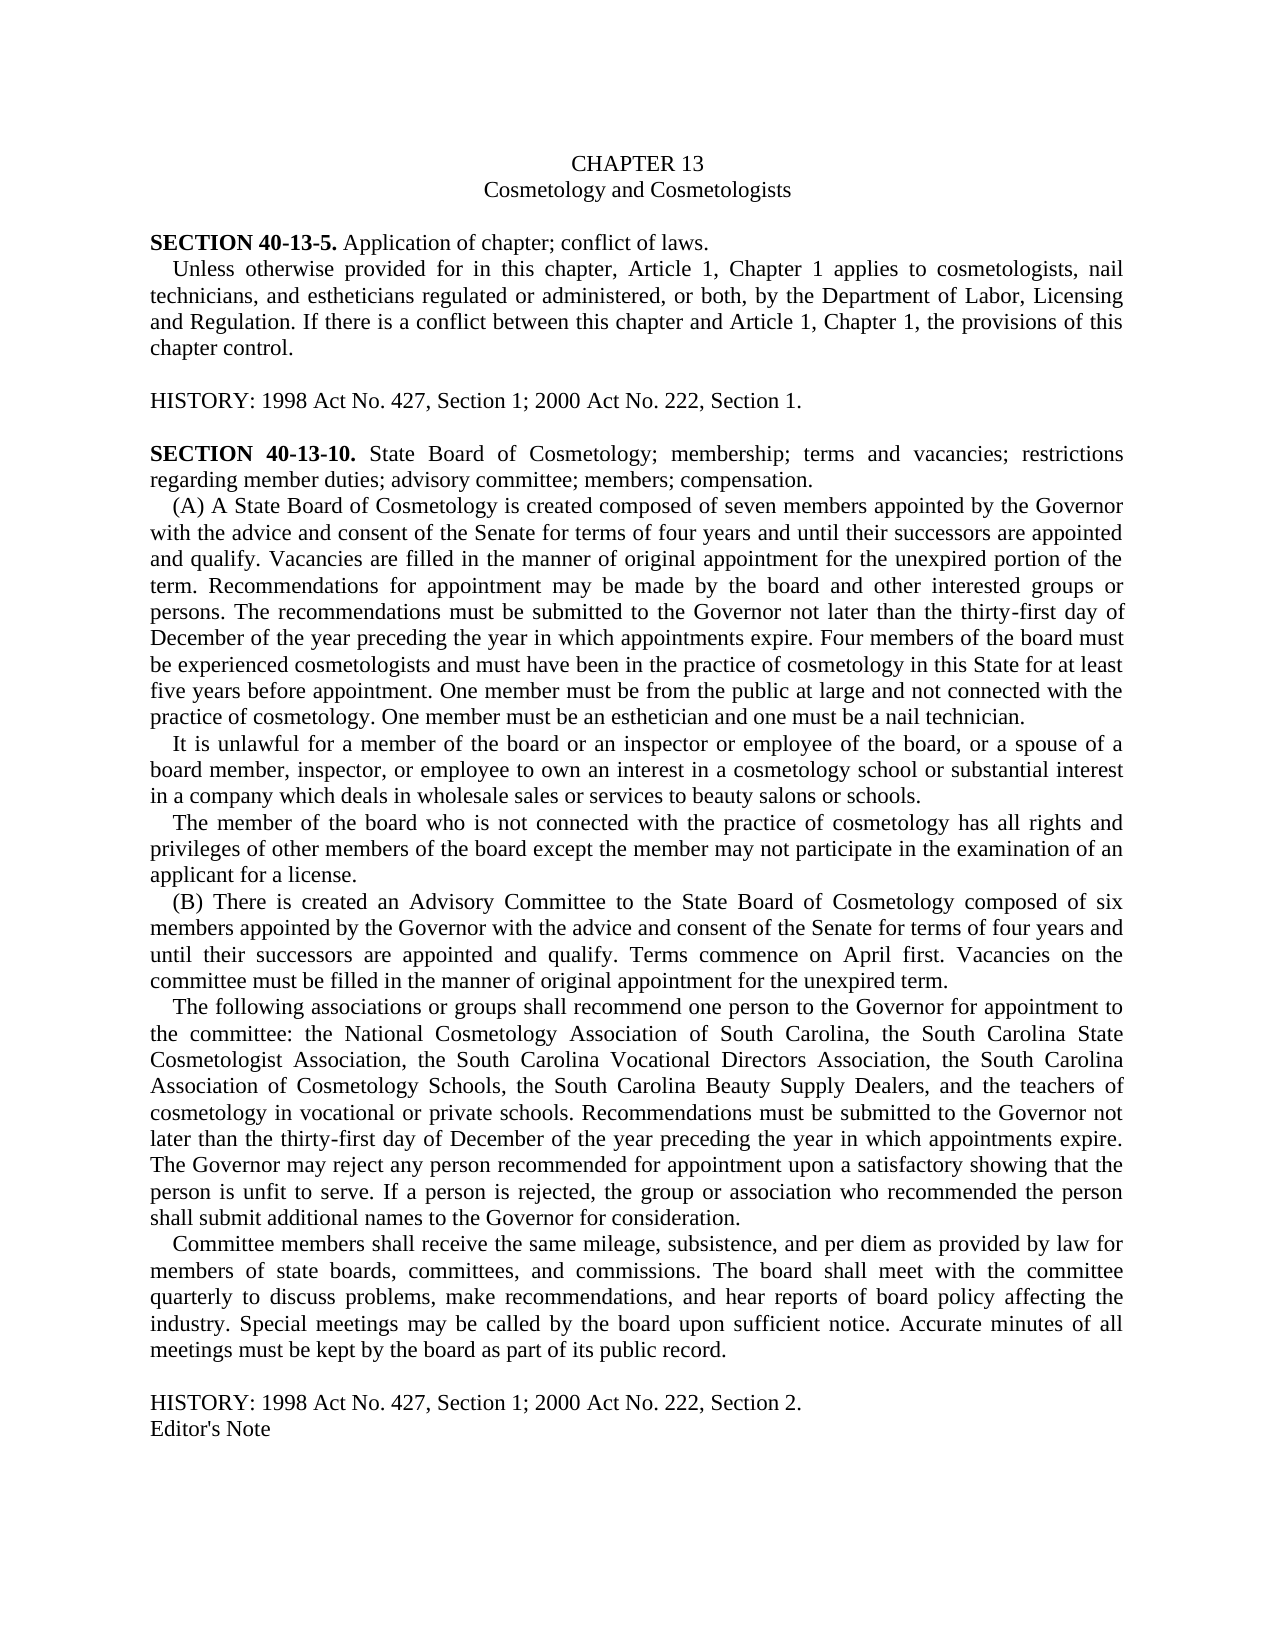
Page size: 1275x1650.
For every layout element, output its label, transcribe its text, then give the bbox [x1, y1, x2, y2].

text Cosmetology and Cosmetologists [150, 176, 1125, 203]
text The following associations or groups shall recommend one person to the Governor for appointment to the committee: the National Cosmetology Association of South Carolina, the South Carolina State Cosmetologist Association, the South Carolina Vocational Directors Association, the South Carolina Association of Cosmetology Schools, the South Carolina Beauty Supply Dealers, and the teachers of cosmetology in vocational or private schools. Recommendations must be submitted to the Governor not later than the thirty-first day of December of the year preceding the year in which appointments expire. The Governor may reject any person recommended for appointment upon a satisfactory showing that the person is unfit to serve. If a person is rejected, the group or association who recommended the person shall submit additional names to the Governor for consideration. [150, 993, 1125, 1231]
text It is unlawful for a member of the board or an inspector or employee of the board, or a spouse of a board member, inspector, or employee to own an interest in a cosmetology school or substantial interest in a company which deals in wholesale sales or services to beauty salons or schools. [150, 730, 1125, 809]
text SECTION 40-13-10. State Board of Cosmetology; membership; terms and vacancies; restrictions regarding member duties; advisory committee; members; compensation. [150, 440, 1125, 493]
text HISTORY: 1998 Act No. 427, Section 1; 2000 Act No. 222, Section 2. [150, 1389, 1125, 1415]
text Editor's Note [150, 1415, 1125, 1441]
text Unless otherwise provided for in this chapter, Article 1, Chapter 1 applies to cosmetologists, nail technicians, and estheticians regulated or administered, or both, by the Department of Labor, Licensing and Regulation. If there is a conflict between this chapter and Article 1, Chapter 1, the provisions of this chapter control. [150, 255, 1125, 361]
text (A) A State Board of Cosmetology is created composed of seven members appointed by the Governor with the advice and consent of the Senate for terms of four years and until their successors are appointed and qualify. Vacancies are filled in the manner of original appointment for the unexpired portion of the term. Recommendations for appointment may be made by the board and other interested groups or persons. The recommendations must be submitted to the Governor not later than the thirty-first day of December of the year preceding the year in which appointments expire. Four members of the board must be experienced cosmetologists and must have been in the practice of cosmetology in this State for at least five years before appointment. One member must be from the public at large and not connected with the practice of cosmetology. One member must be an esthetician and one must be a nail technician. [150, 493, 1125, 730]
text Committee members shall receive the same mileage, subsistence, and per diem as provided by law for members of state boards, committees, and commissions. The board shall meet with the committee quarterly to discuss problems, make recommendations, and hear reports of board policy affecting the industry. Special meetings may be called by the board upon sufficient notice. Accurate minutes of all meetings must be kept by the board as part of its public record. [150, 1231, 1125, 1362]
text (B) There is created an Advisory Committee to the State Board of Cosmetology composed of six members appointed by the Governor with the advice and consent of the Senate for terms of four years and until their successors are appointed and qualify. Terms commence on April first. Vacancies on the committee must be filled in the manner of original appointment for the unexpired term. [150, 888, 1125, 993]
text CHAPTER 13 [150, 150, 1125, 176]
text The member of the board who is not connected with the practice of cosmetology has all rights and privileges of other members of the board except the member may not participate in the examination of an applicant for a license. [150, 809, 1125, 888]
text SECTION 40-13-5. Application of chapter; conflict of laws. [150, 229, 1125, 255]
text HISTORY: 1998 Act No. 427, Section 1; 2000 Act No. 222, Section 1. [150, 387, 1125, 413]
